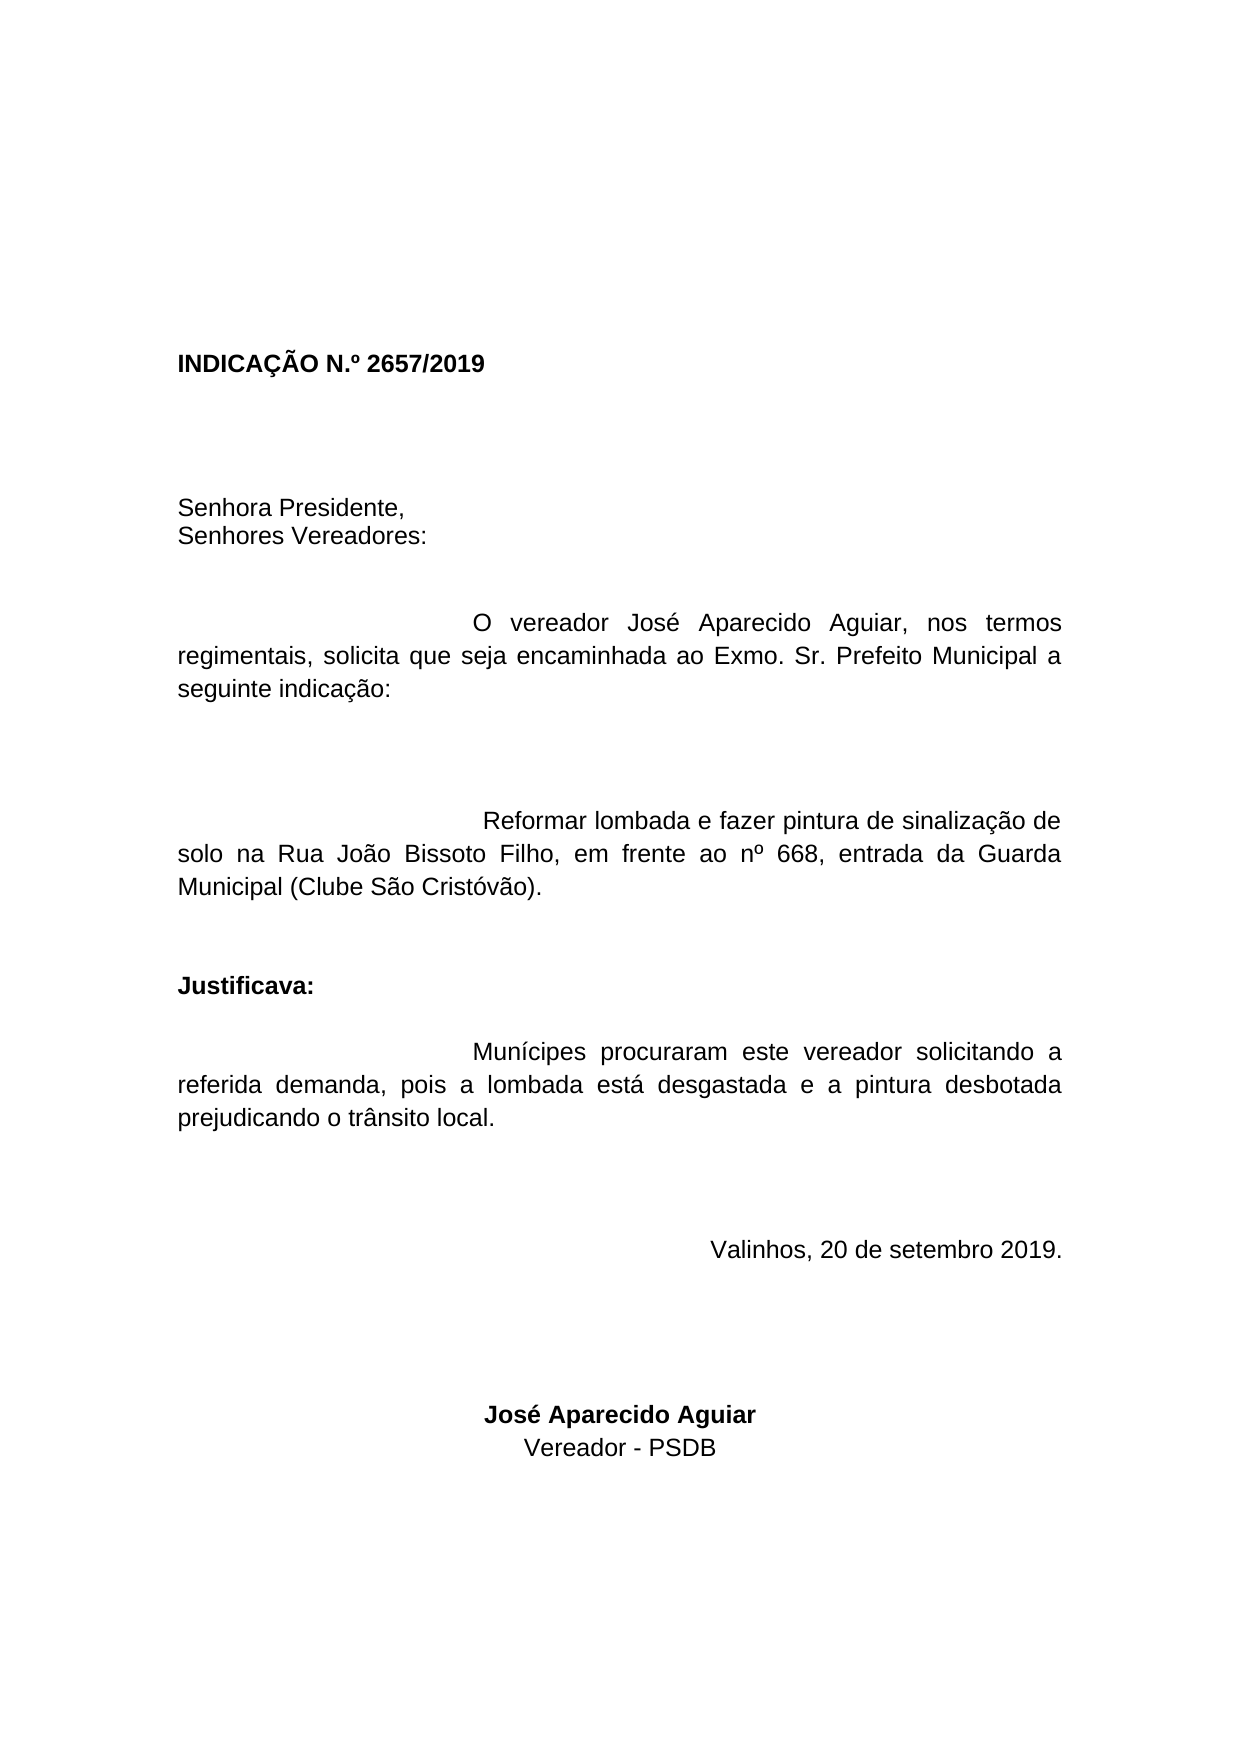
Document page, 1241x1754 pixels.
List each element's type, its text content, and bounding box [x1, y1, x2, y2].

text José Aparecido Aguiar [177, 1400, 1063, 1429]
text Vereador - PSDB [177, 1433, 1063, 1462]
text Munícipes procuraram este vereador solicitando a referida demanda, pois a lombada está desgastada e a pintura desbotada prejudicando o trânsito local. [177, 1037, 1063, 1132]
text Justificava: [177, 971, 1063, 999]
text Reformar lombada e fazer pintura de sinalização de solo na Rua João Bissoto Filho, em frente ao nº 668, entrada da Guarda Municipal (Clube São Cristóvão). [177, 806, 1063, 901]
text INDICAÇÃO N.º 2657/2019 [177, 349, 1063, 378]
text Valinhos, 20 de setembro 2019. [177, 1235, 1063, 1264]
text O vereador José Aparecido Aguiar, nos termos regimentais, solicita que seja encaminhada ao Exmo. Sr. Prefeito Municipal a seguinte indicação: [177, 608, 1063, 702]
text Senhora Presidente, [177, 493, 1063, 521]
text Senhores Vereadores: [177, 521, 1063, 550]
